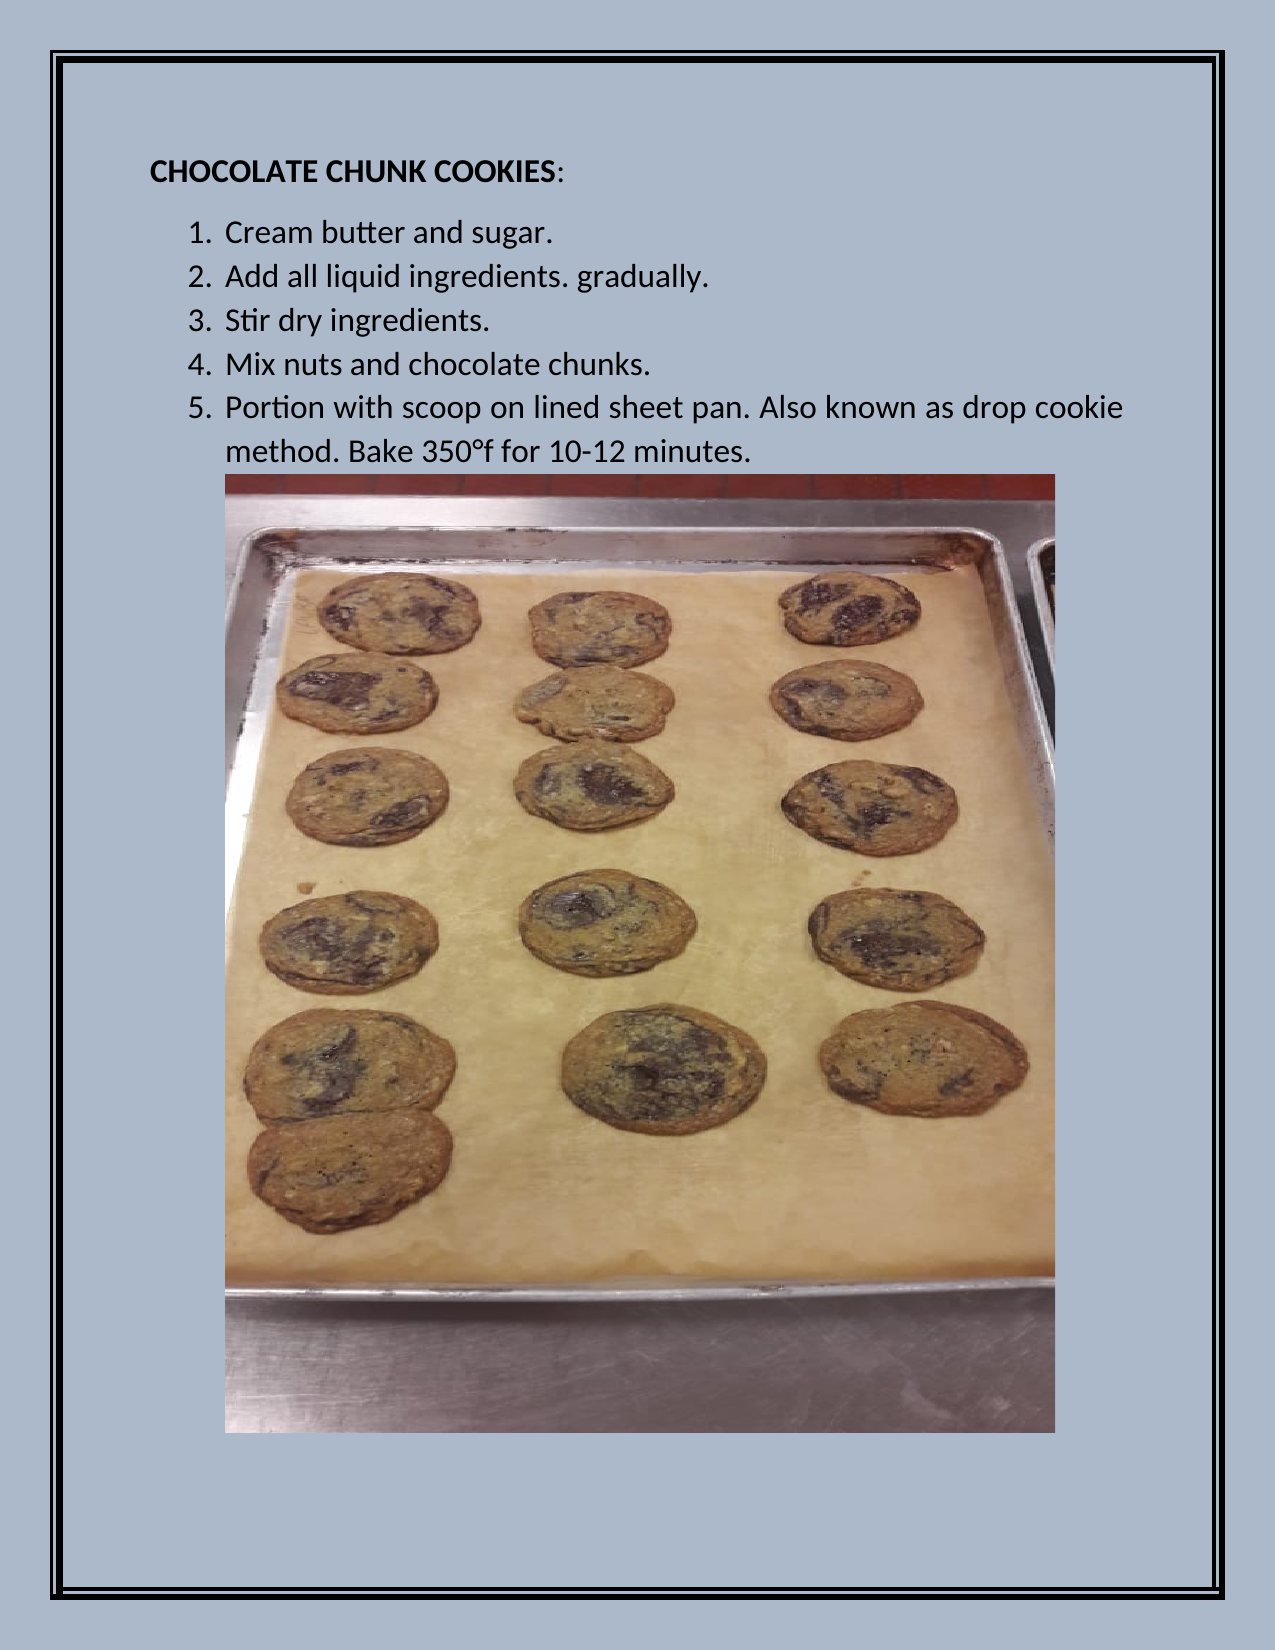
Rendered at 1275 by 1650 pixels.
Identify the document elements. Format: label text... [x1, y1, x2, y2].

list Add all liquid ingredients. gradually. [187, 254, 1125, 295]
list Stir dry ingredients. [187, 298, 1125, 339]
picture [225, 474, 1056, 1433]
list Mix nuts and chocolate chunks. [187, 342, 1125, 383]
text CHOCOLATE CHUNK COOKIES: [150, 150, 1125, 191]
list Cream butter and sugar. [187, 211, 1125, 251]
list Portion with scoop on lined sheet pan. Also known as drop cookie method. Bake 350°f for 10-12 minutes. [187, 386, 1125, 471]
